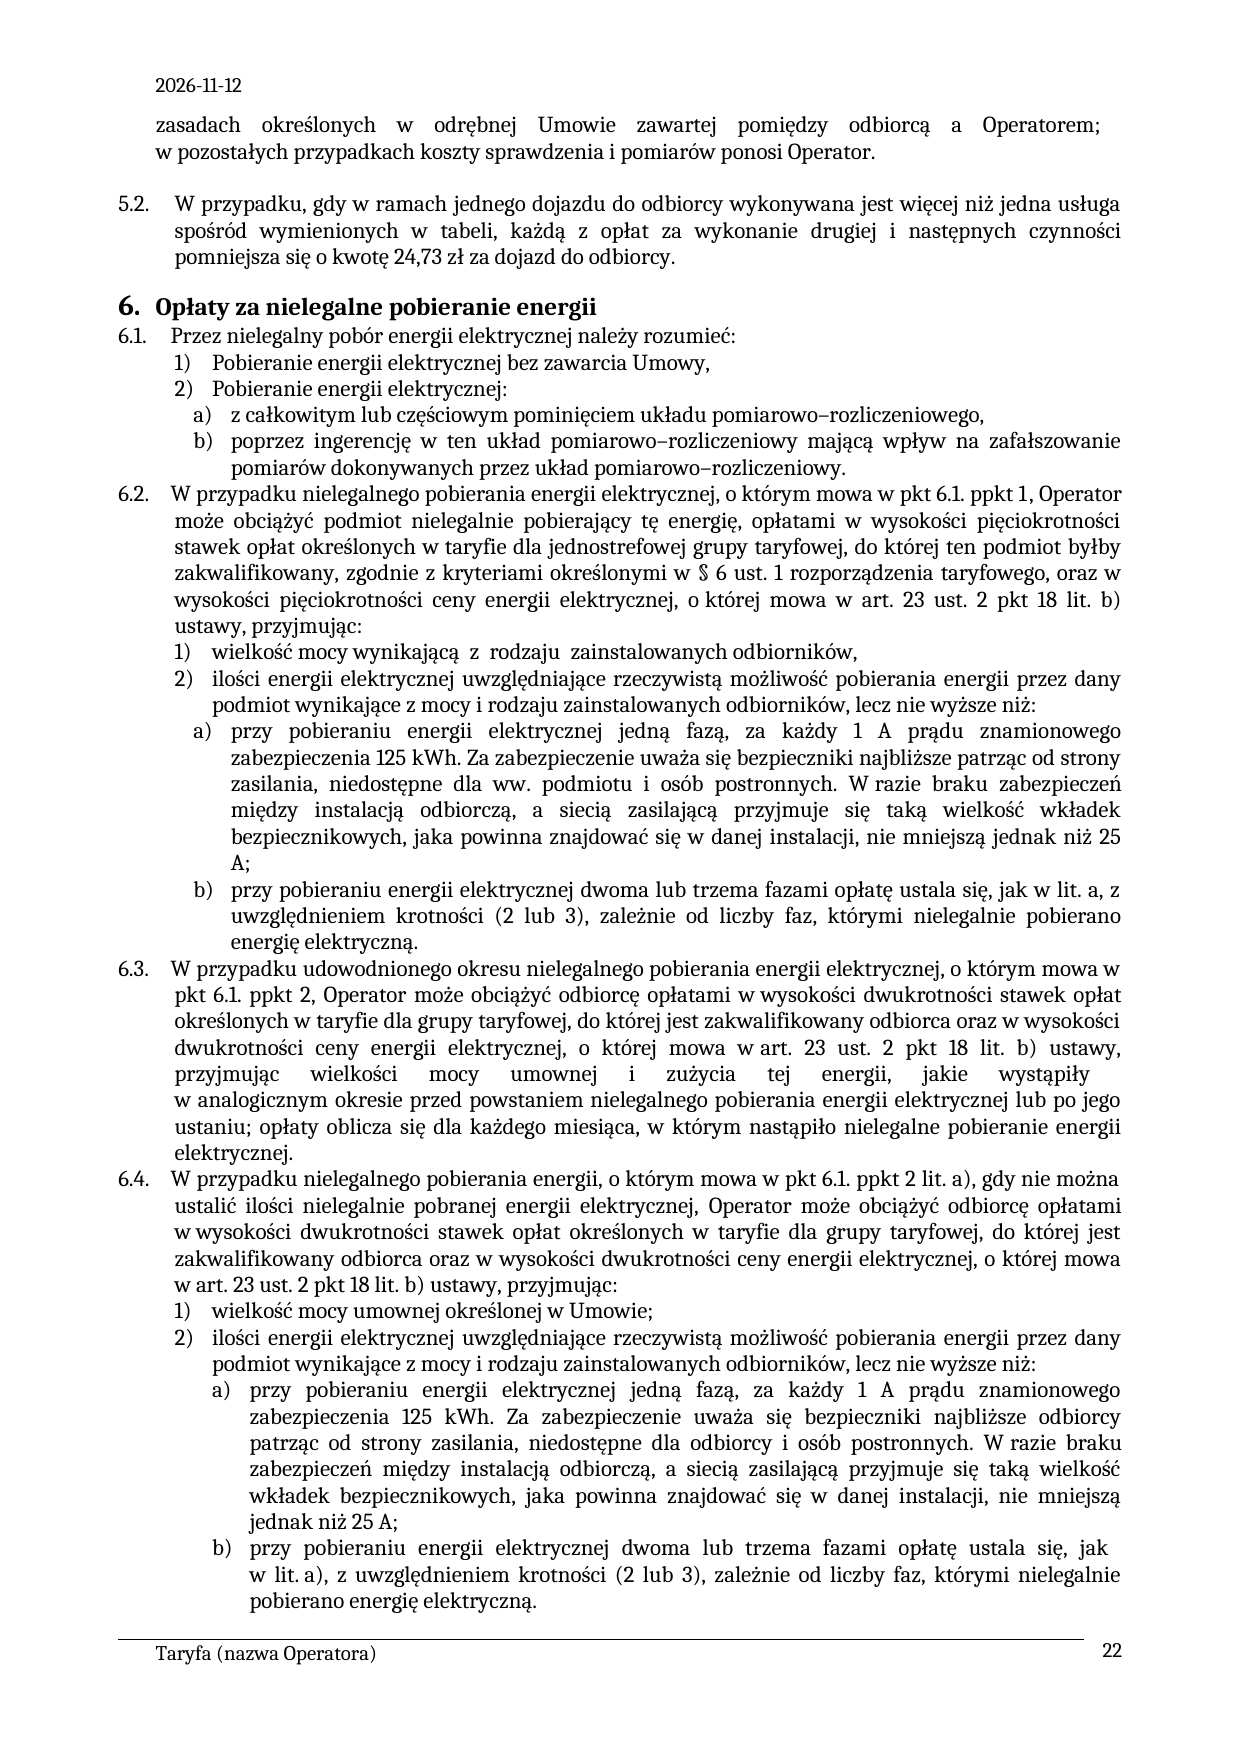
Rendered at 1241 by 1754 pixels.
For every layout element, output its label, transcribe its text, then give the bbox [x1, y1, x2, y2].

list Opłaty za nielegalne pobieranie energii [118, 289, 1122, 323]
list przy pobieraniu energii elektrycznej jedną fazą, za każdy prądu znamionowego zabezpieczenia 125 kWh. Za zabezpieczenie uważa się bezpieczniki najbliższe odbiorcy patrząc od strony zasilania, niedostępne dla odbiorcy i osób postronnych. W razie braku zabezpieczeń między instalacją odbiorczą, a siecią zasilającą przyjmuje się taką wielkość wkładek bezpiecznikowych, jaka powinna znajdować się w danej instalacji, nie mniejszą jednak niż ; [212, 1377, 1122, 1535]
list przy pobieraniu energii elektrycznej dwoma lub trzema fazami opłatę ustala się, jak w lit. a), z uwzględnieniem krotności (2 lub 3), zależnie od liczby faz, którymi nielegalnie pobierano energię elektryczną. [212, 1535, 1122, 1614]
list wielkość mocy wynikającą z rodzaju zainstalowanych odbiorników, [174, 639, 1122, 666]
list W przypadku nielegalnego pobierania energii, o którym mowa w pkt 6.1. ppkt 2 lit. a), gdy nie można ustalić ilości nielegalnie pobranej energii elektrycznej, Operator może obciążyć odbiorcę opłatami w wysokości dwukrotności stawek opłat określonych w taryfie dla grupy taryfowej, do której jest zakwalifikowany odbiorca oraz w wysokości dwukrotności ceny energii elektrycznej, o której mowa w art. 23 ust. 2 pkt 18 lit. b) ustawy, przyjmując: [118, 1166, 1122, 1298]
list W przypadku, gdy w ramach jednego dojazdu do odbiorcy wykonywana jest więcej niż jedna usługa spośród wymienionych w tabeli, każdą z opłat za wykonanie drugiej i następnych czynności pomniejsza się o kwotę 24,73 zł za dojazd do odbiorcy. [118, 191, 1122, 270]
list ilości energii elektrycznej uwzględniające rzeczywistą możliwość pobierania energii przez dany podmiot wynikające z mocy i rodzaju zainstalowanych odbiorników, lecz nie wyższe niż: [174, 1324, 1122, 1377]
list W przypadku nielegalnego pobierania energii elektrycznej, o którym mowa w pkt 6.1. ppkt 1, Operator może obciążyć podmiot nielegalnie pobierający tę energię, opłatami w wysokości pięciokrotności stawek opłat określonych w taryfie dla jednostrefowej grupy taryfowej, do której ten podmiot byłby zakwalifikowany, zgodnie z kryteriami określonymi w § 6 ust. 1 rozporządzenia taryfowego, oraz w wysokości pięciokrotności ceny energii elektrycznej, o której mowa w art. 23 ust. 2 pkt 18 lit. b) ustawy, przyjmując: [118, 481, 1122, 639]
list Pobieranie energii elektrycznej bez zawarcia Umowy, [174, 349, 1122, 376]
list przy pobieraniu energii elektrycznej dwoma lub trzema fazami opłatę ustala się, jak w lit. a, z uwzględnieniem krotności (2 lub 3), zależnie od liczby faz, którymi nielegalnie pobierano energię elektryczną. [193, 876, 1122, 955]
list Pobieranie energii elektrycznej: [174, 376, 1122, 402]
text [118, 112, 1122, 165]
list przy pobieraniu energii elektrycznej jedną fazą, za każdy prądu znamionowego zabezpieczenia 125 kWh. Za zabezpieczenie uważa się bezpieczniki najbliższe patrząc od strony zasilania, niedostępne dla ww. podmiotu i osób postronnych. W razie braku zabezpieczeń między instalacją odbiorczą, a siecią zasilającą przyjmuje się taką wielkość wkładek bezpiecznikowych, jaka powinna znajdować się w danej instalacji, nie mniejszą jednak niż ; [193, 718, 1122, 876]
list wielkość mocy umownej określonej w Umowie; [174, 1298, 1122, 1324]
text b) poprzez ingerencję w ten układ pomiarowo–rozliczeniowy mającą wpływ na zafałszowanie pomiarów dokonywanych przez układ pomiarowo–rozliczeniowy. [193, 428, 1122, 481]
text a) z całkowitym lub częściowym pominięciem układu pomiarowo–rozliczeniowego, [174, 402, 1122, 428]
list Przez nielegalny pobór energii elektrycznej należy rozumieć: [118, 323, 1122, 349]
list W przypadku udowodnionego okresu nielegalnego pobierania energii elektrycznej, o którym mowa w pkt 6.1. ppkt 2, Operator może obciążyć odbiorcę opłatami w wysokości dwukrotności stawek opłat określonych w taryfie dla grupy taryfowej, do której jest zakwalifikowany odbiorca oraz w wysokości dwukrotności ceny energii elektrycznej, o której mowa w art. 23 ust. 2 pkt 18 lit. b) ustawy, przyjmując wielkości mocy umownej i zużycia tej energii, jakie wystąpiły w analogicznym okresie przed powstaniem nielegalnego pobierania energii elektrycznej lub po jego ustaniu; opłaty oblicza się dla każdego miesiąca, w którym nastąpiło nielegalne pobieranie energii elektrycznej. [118, 955, 1122, 1166]
list ilości energii elektrycznej uwzględniające rzeczywistą możliwość pobierania energii przez dany podmiot wynikające z mocy i rodzaju zainstalowanych odbiorników, lecz nie wyższe niż: [174, 666, 1122, 718]
